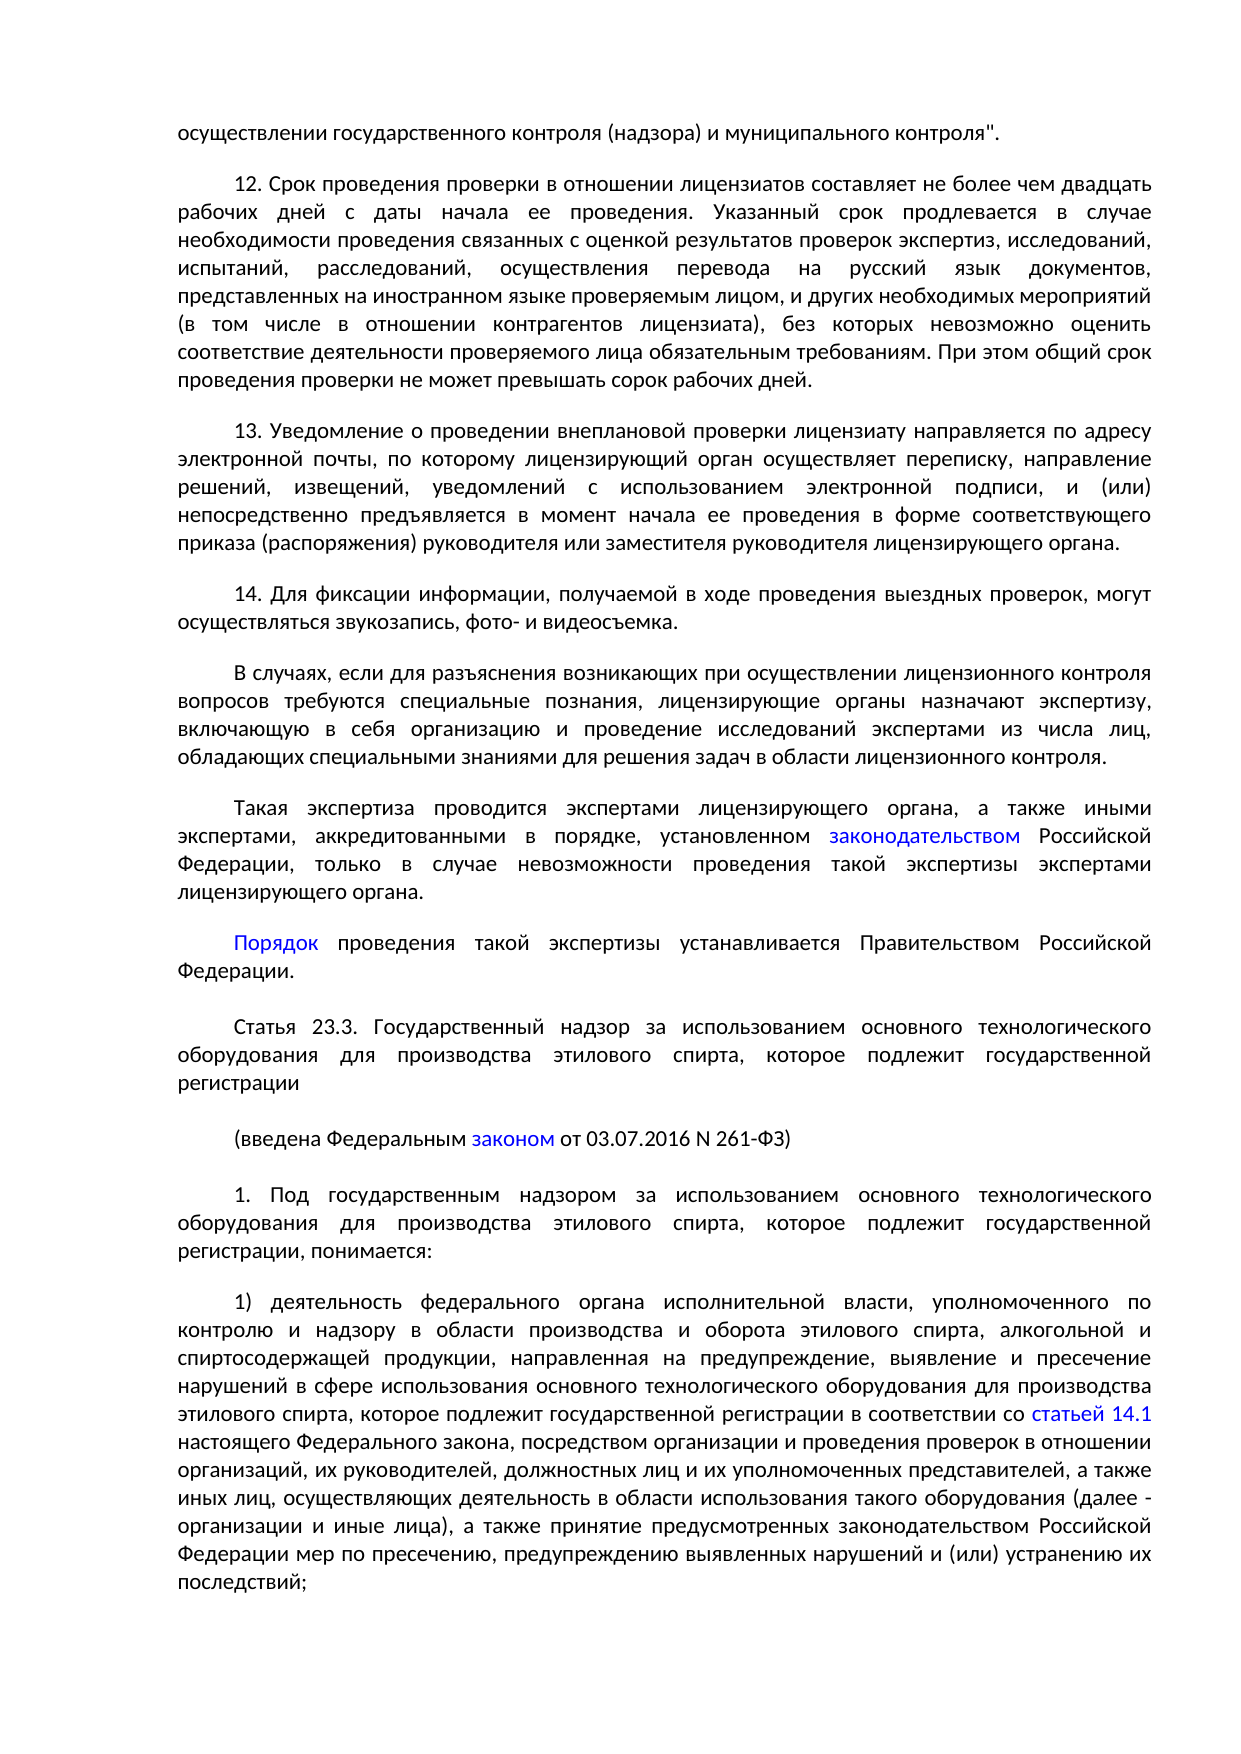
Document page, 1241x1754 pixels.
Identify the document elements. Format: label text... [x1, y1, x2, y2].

text 1. Под государственным надзором за использованием основного технологического оборудования для производства этилового спирта, которое подлежит государственной регистрации, понимается: [177, 1180, 1152, 1264]
text 12. Срок проведения проверки в отношении лицензиатов составляет не более чем двадцать рабочих дней с даты начала ее проведения. Указанный срок продлевается в случае необходимости проведения связанных с оценкой результатов проверок экспертиз, исследований, испытаний, расследований, осуществления перевода на русский язык документов, представленных на иностранном языке проверяемым лицом, и других необходимых мероприятий (в том числе в отношении контрагентов лицензиата), без которых невозможно оценить соответствие деятельности проверяемого лица обязательным требованиям. При этом общий срок проведения проверки не может превышать сорок рабочих дней. [177, 169, 1152, 393]
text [177, 118, 1152, 146]
text Такая экспертиза проводится экспертами лицензирующего органа, а также иными экспертами, аккредитованными в порядке, установленном законодательством Российской Федерации, только в случае невозможности проведения такой экспертизы экспертами лицензирующего органа. [177, 793, 1152, 905]
text (введена Федеральным законом от 03.07.2016 N 261-ФЗ) [177, 1124, 1152, 1152]
text Статья 23.3. Государственный надзор за использованием основного технологического оборудования для производства этилового спирта, которое подлежит государственной регистрации [177, 1012, 1152, 1096]
text Порядок проведения такой экспертизы устанавливается Правительством Российской Федерации. [177, 928, 1152, 984]
text 13. Уведомление о проведении внеплановой проверки лицензиату направляется по адресу электронной почты, по которому лицензирующий орган осуществляет переписку, направление решений, извещений, уведомлений с использованием электронной подписи, и (или) непосредственно предъявляется в момент начала ее проведения в форме соответствующего приказа (распоряжения) руководителя или заместителя руководителя лицензирующего органа. [177, 416, 1152, 556]
text 1) деятельность федерального органа исполнительной власти, уполномоченного по контролю и надзору в области производства и оборота этилового спирта, алкогольной и спиртосодержащей продукции, направленная на предупреждение, выявление и пресечение нарушений в сфере использования основного технологического оборудования для производства этилового спирта, которое подлежит государственной регистрации в соответствии со статьей 14.1 настоящего Федерального закона, посредством организации и проведения проверок в отношении организаций, их руководителей, должностных лиц и их уполномоченных представителей, а также иных лиц, осуществляющих деятельность в области использования такого оборудования (далее - организации и иные лица), а также принятие предусмотренных законодательством Российской Федерации мер по пресечению, предупреждению выявленных нарушений и (или) устранению их последствий; [177, 1287, 1152, 1596]
text В случаях, если для разъяснения возникающих при осуществлении лицензионного контроля вопросов требуются специальные познания, лицензирующие органы назначают экспертизу, включающую в себя организацию и проведение исследований экспертами из числа лиц, обладающих специальными знаниями для решения задач в области лицензионного контроля. [177, 658, 1152, 770]
text 14. Для фиксации информации, получаемой в ходе проведения выездных проверок, могут осуществляться звукозапись, фото- и видеосъемка. [177, 579, 1152, 635]
